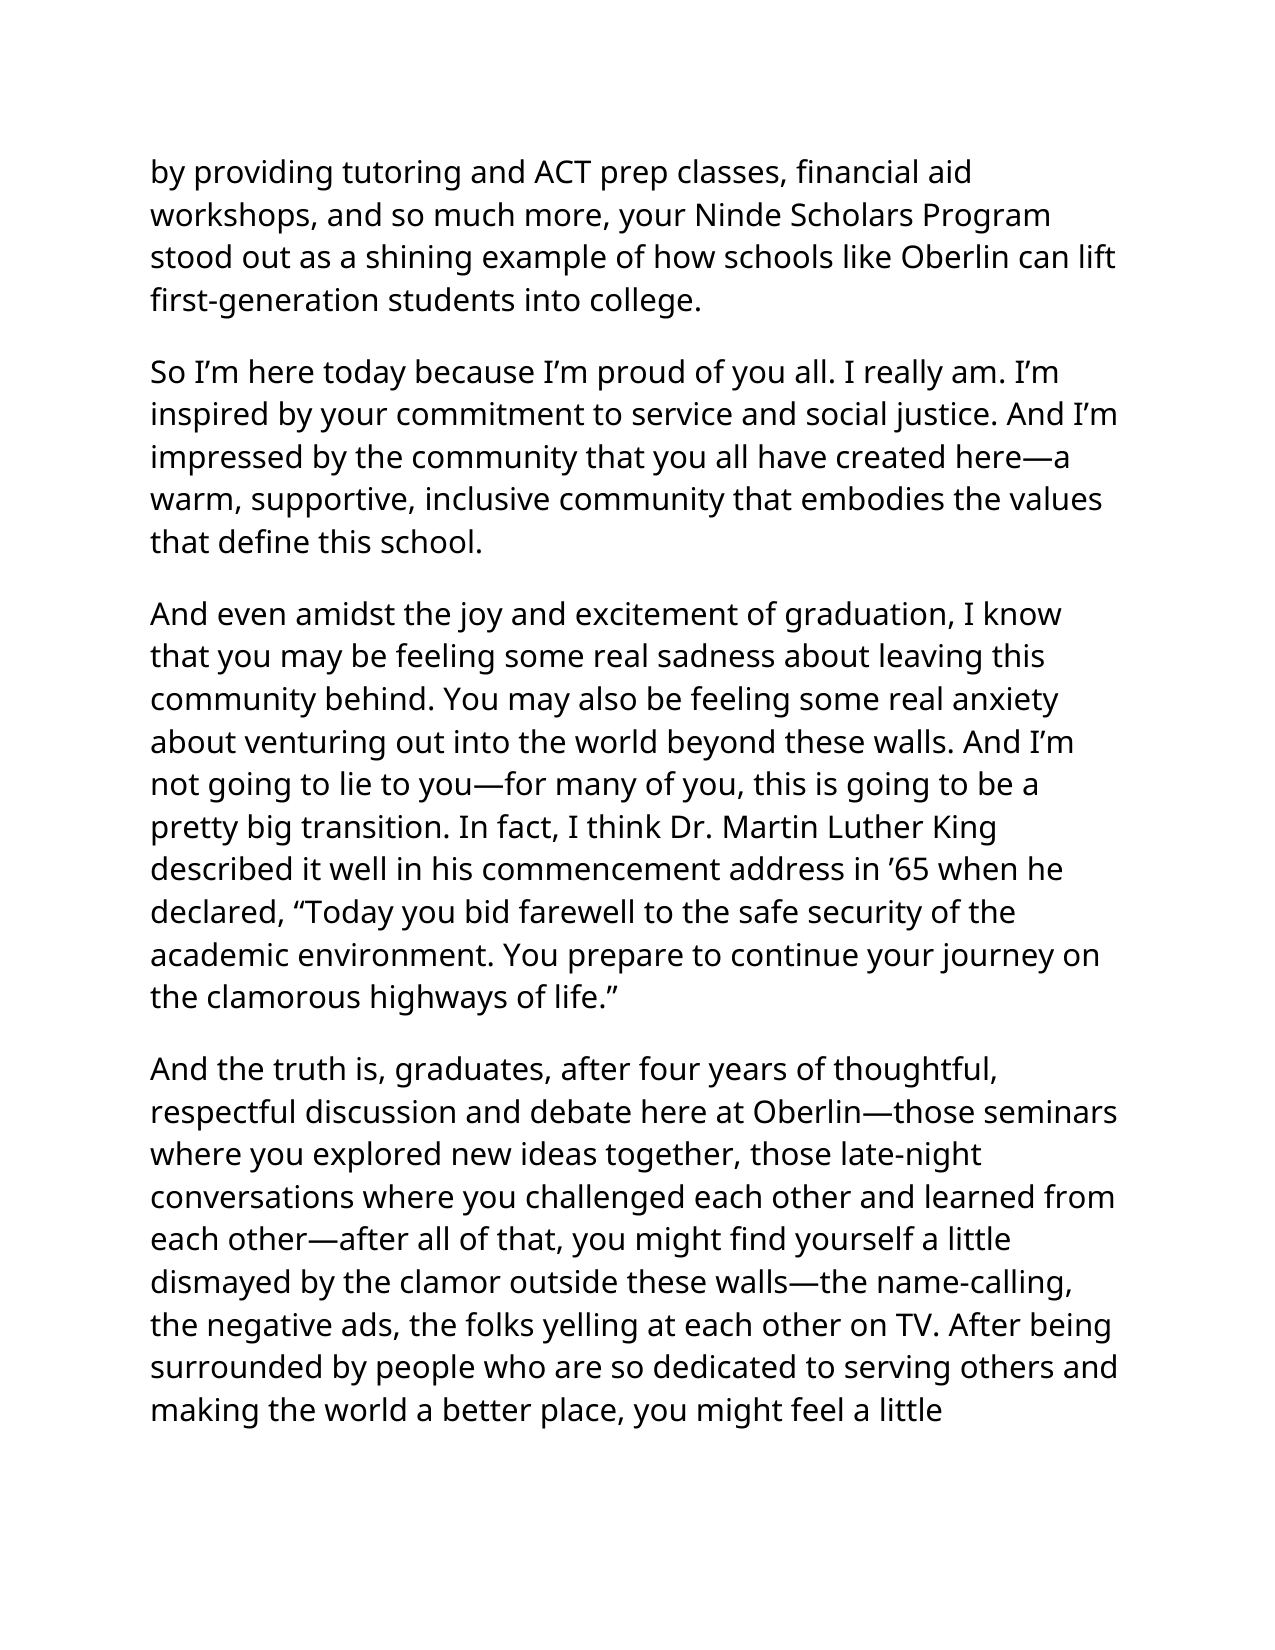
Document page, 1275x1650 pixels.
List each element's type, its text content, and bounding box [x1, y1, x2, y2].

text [150, 1047, 1125, 1430]
text So I’m here today because I’m proud of you all. I really am. I’m inspired by your commitment to service and social justice. And I’m impressed by the community that you all have created here—a warm, supportive, inclusive community that embodies the values that define this school. [150, 349, 1125, 563]
text And even amidst the joy and excitement of graduation, I know that you may be feeling some real sadness about leaving this community behind. You may also be feeling some real anxiety about venturing out into the world beyond these walls. And I’m not going to lie to you—for many of you, this is going to be a pretty big transition. In fact, I think Dr. Martin Luther King described it well in his commencement address in ’65 when he declared, “Today you bid farewell to the safe security of the academic environment. You prepare to continue your journey on the clamorous highways of life.” [150, 592, 1125, 1018]
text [150, 150, 1125, 320]
